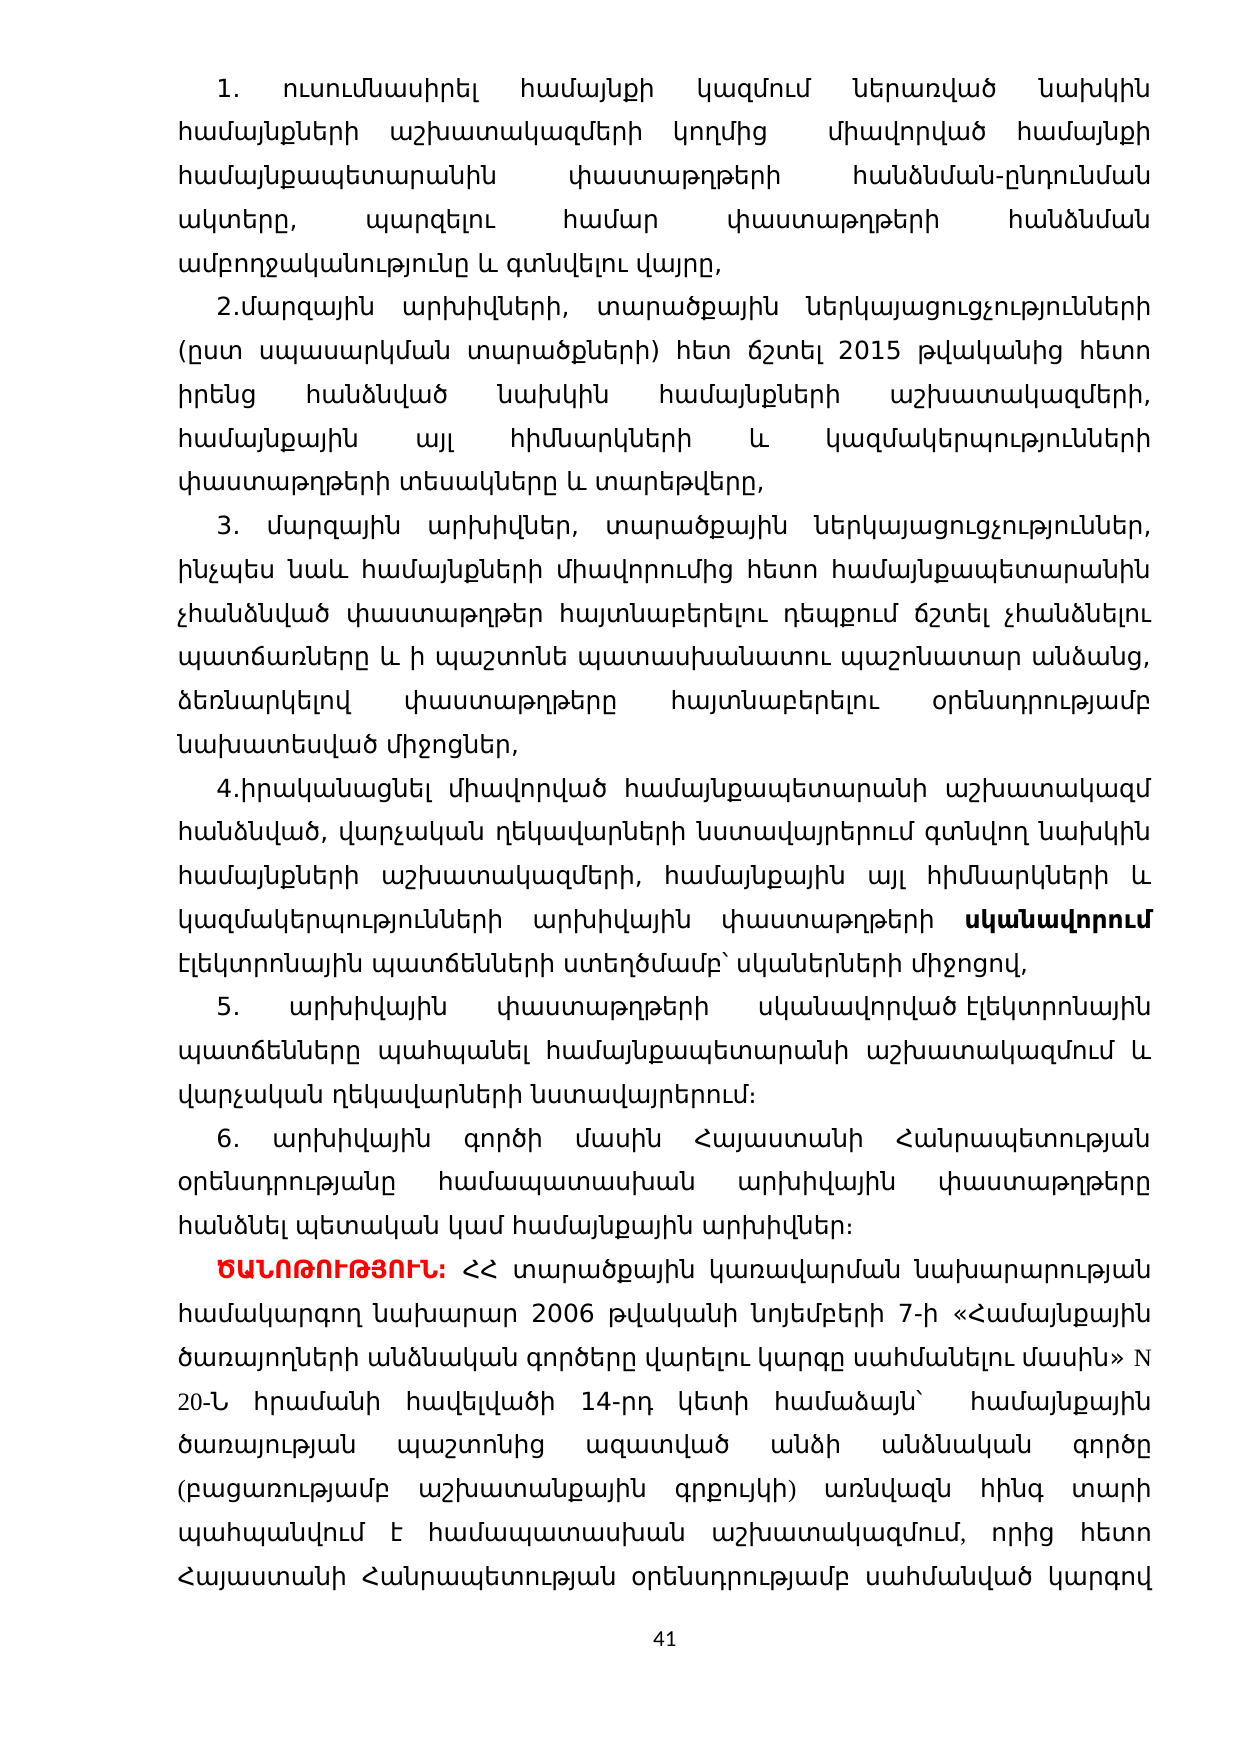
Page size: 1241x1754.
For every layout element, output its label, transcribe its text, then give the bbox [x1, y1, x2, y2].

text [177, 1255, 1152, 1591]
text 5․ արխիվային փաստաթղթերի սկանավորված էլեկտրոնային պատճենները պահպանել համայնքապետարանի աշխատակազմում և վարչական ղեկավարների նստավայրերում։ [177, 993, 1152, 1109]
text 1․ ուսումնասիրել համայնքի կազմում ներառված նախկին համայնքների աշխատակազմերի կողմից միավորված համայնքի համայնքապետարանին փաստաթղթերի հանձնման-ընդունման ակտերը, պարզելու համար փաստաթղթերի հանձնման ամբողջականությունը և գտնվելու վայրը, [177, 74, 1152, 278]
text 4․իրականացնել միավորված համայնքապետարանի աշխատակազմ հանձնված, վարչական ղեկավարների նստավայրերում գտնվող նախկին համայնքների աշխատակազմերի, համայնքային այլ հիմնարկների և կազմակերպությունների արխիվային փաստաթղթերի սկանավորում էլեկտրոնային պատճենների ստեղծմամբ՝ սկաներների միջոցով, [177, 774, 1152, 978]
text 6․ արխիվային գործի մասին Հայաստանի Հանրապետության օրենսդրությանը համապատասխան արխիվային փաստաթղթերը հանձնել պետական կամ համայնքային արխիվներ։ [177, 1124, 1152, 1241]
text 2․մարզային արխիվների, տարածքային ներկայացուցչությունների (ըստ սպասարկման տարածքների) հետ ճշտել 2015 թվականից հետո իրենց հանձնված նախկին համայնքների աշխատակազմերի, համայնքային այլ հիմնարկների և կազմակերպությունների փաստաթղթերի տեսակները և տարեթվերը, [177, 293, 1152, 497]
text 3․ մարզային արխիվներ, տարածքային ներկայացուցչություններ, ինչպես նաև համայնքների միավորումից հետո համայնքապետարանին չհանձնված փաստաթղթեր հայտնաբերելու դեպքում ճշտել չհանձնելու պատճառները և ի պաշտոնե պատասխանատու պաշոնատար անձանց, ձեռնարկելով փաստաթղթերը հայտնաբերելու օրենսդրությամբ նախատեսված միջոցներ, [177, 511, 1152, 759]
